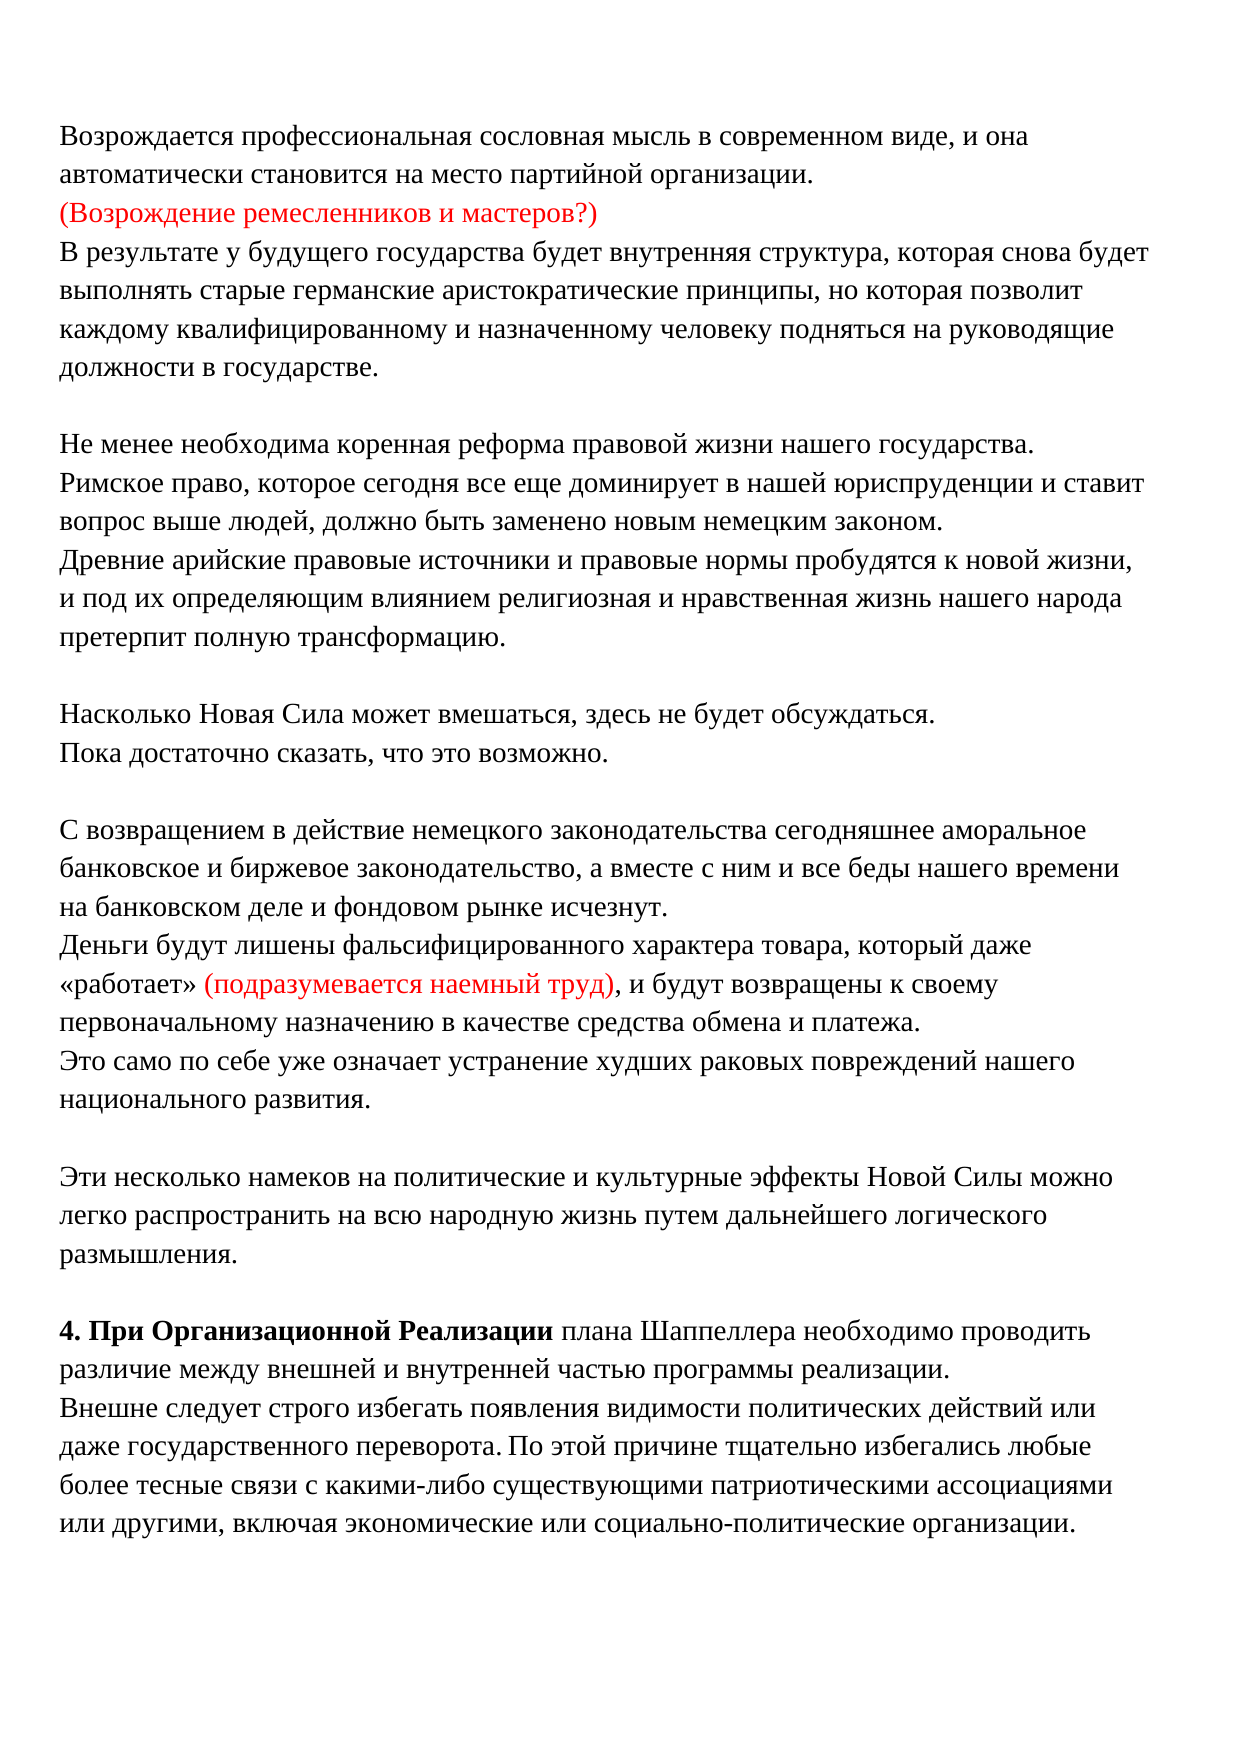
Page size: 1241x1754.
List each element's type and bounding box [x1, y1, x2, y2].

text [59, 118, 1152, 1616]
